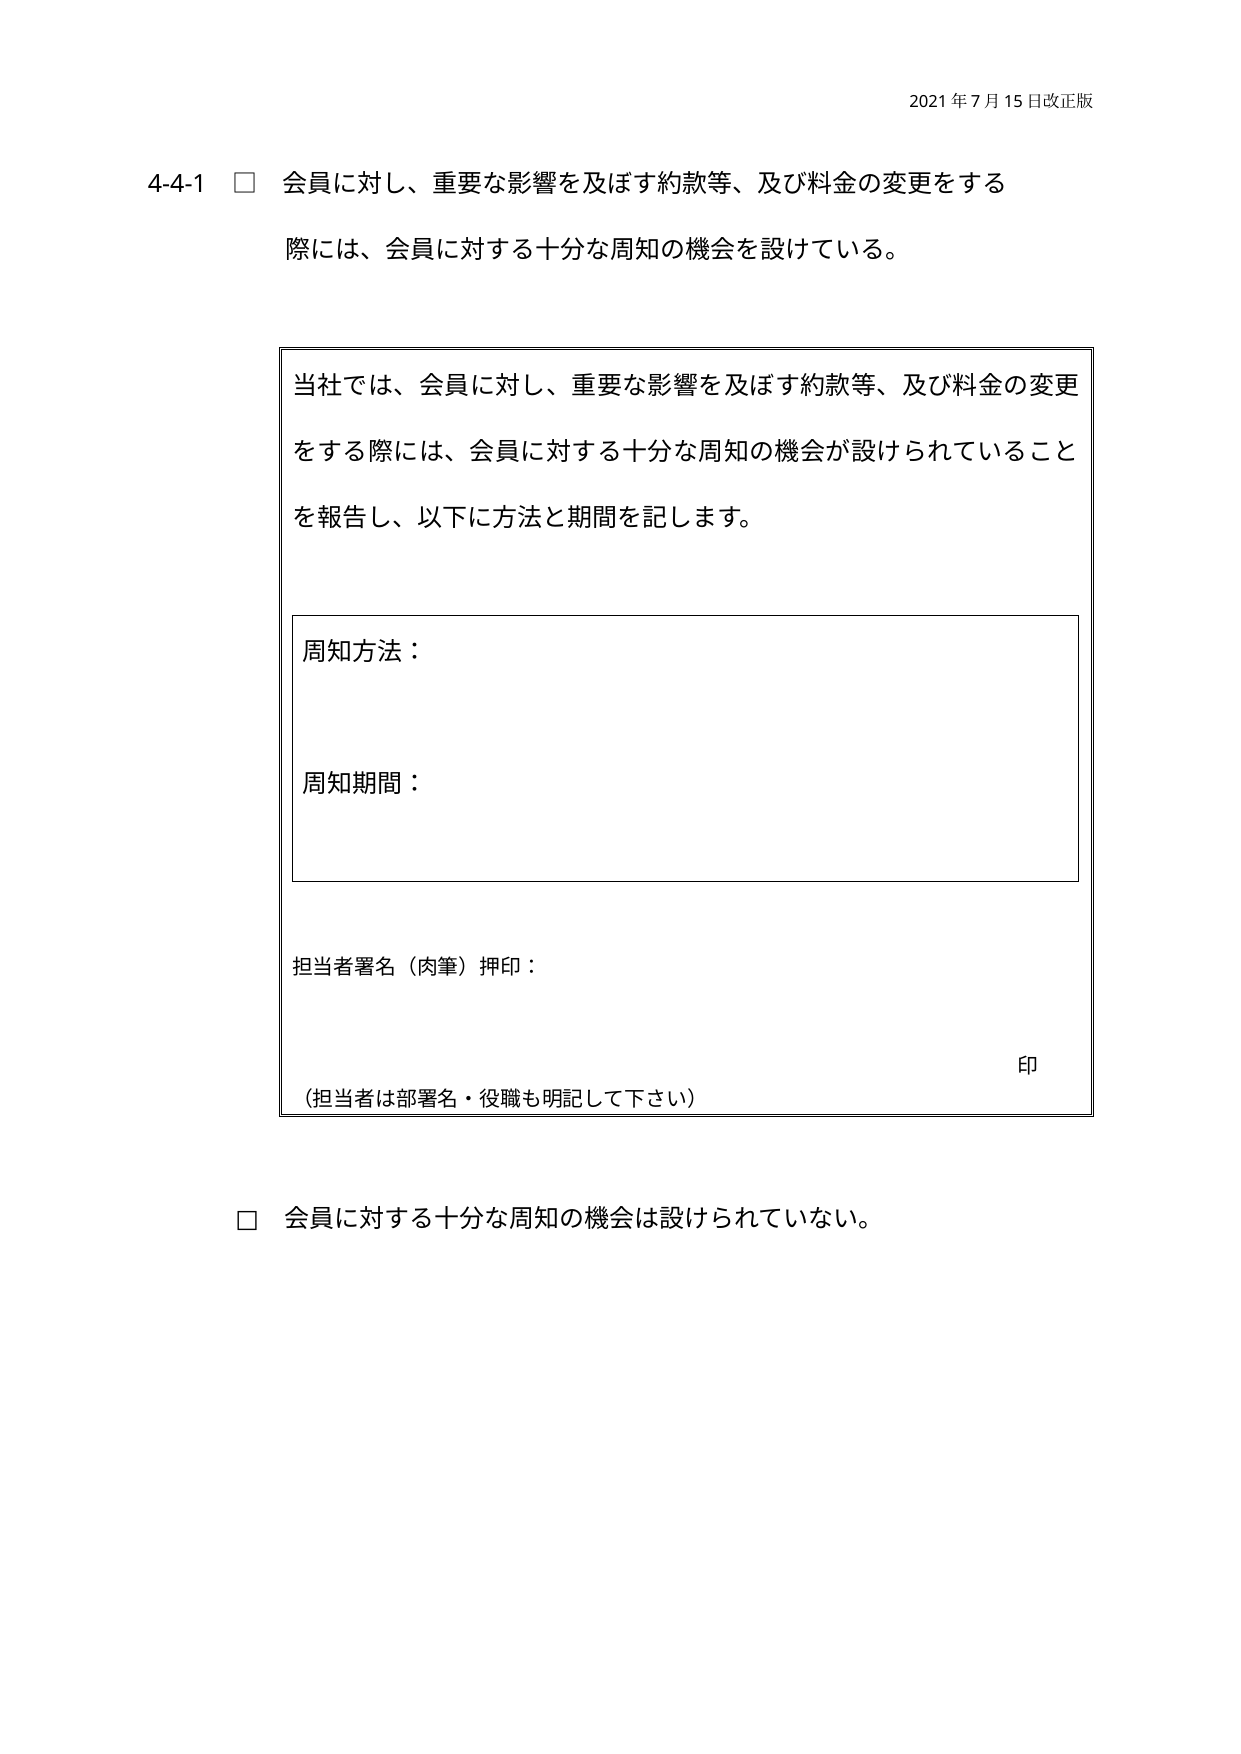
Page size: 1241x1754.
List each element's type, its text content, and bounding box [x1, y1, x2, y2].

text □ 会員に対する十分な周知の機会は設けられていない。 [148, 1183, 1092, 1250]
table_header 当社では、会員に対し、重要な影響を及ぼす約款等、及び料金の変更をする際には、会員に対する十分な周知の機会が設けられていることを報告し、以下に方法と期間を記します。 担当者署名（肉筆）押印： 印 （担当者は部署名・役職も明記して下さい） [282, 350, 1091, 1114]
text 4-4-1 □ 会員に対し、重要な影響を及ぼす約款等、及び料金の変更をする [148, 148, 1092, 214]
text 際には、会員に対する十分な周知の機会を設けている。 [148, 214, 1092, 281]
